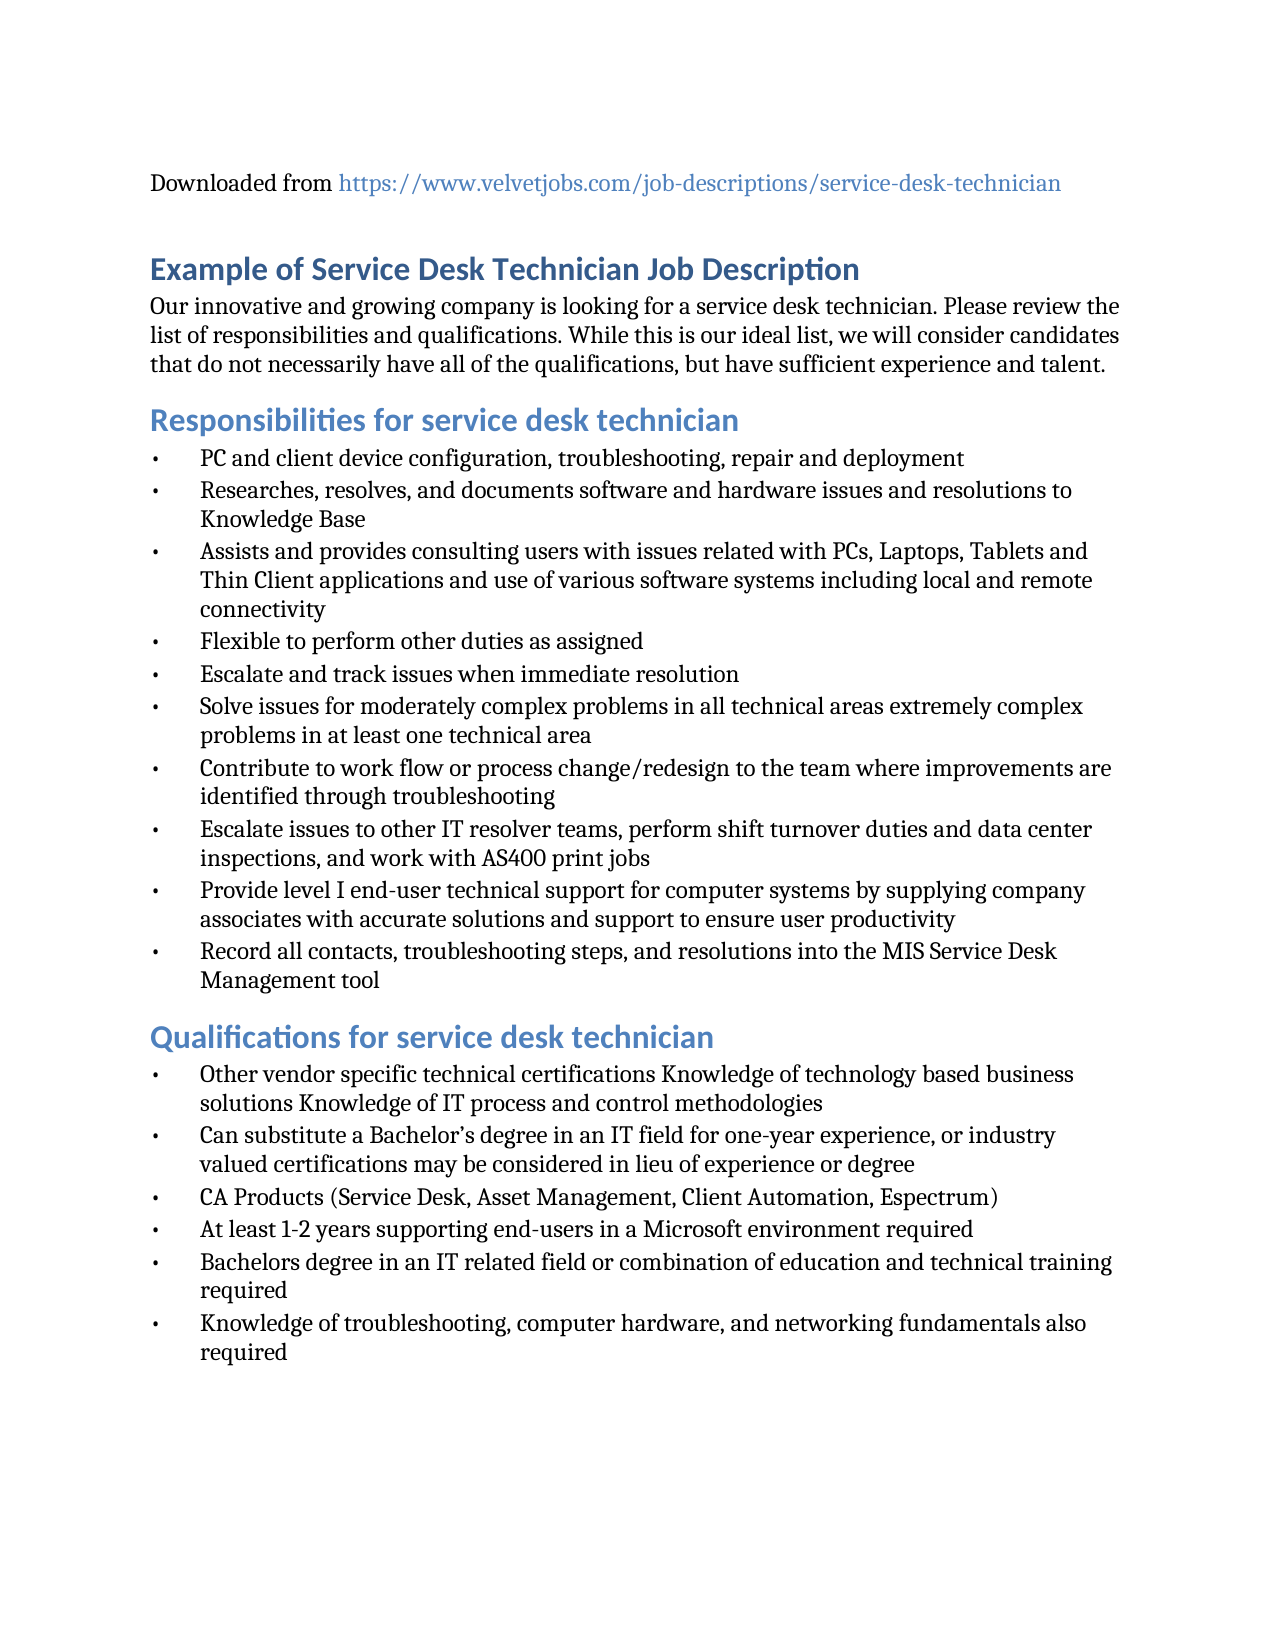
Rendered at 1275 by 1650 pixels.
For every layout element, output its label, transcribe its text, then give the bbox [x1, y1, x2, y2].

subtitle Qualifications for service desk technician [150, 1016, 1125, 1056]
list CA Products (Service Desk, Asset Management, Client Automation, Espectrum) [150, 1183, 1125, 1211]
list Other vendor specific technical certifications Knowledge of technology based business solutions Knowledge of IT process and control methodologies [150, 1060, 1125, 1118]
subtitle Responsibilities for service desk technician [150, 399, 1125, 440]
list Escalate and track issues when immediate resolution [150, 660, 1125, 688]
list Can substitute a Bachelor’s degree in an IT field for one-year experience, or industry valued certifications may be considered in lieu of experience or degree [150, 1121, 1125, 1179]
list Solve issues for moderately complex problems in all technical areas extremely complex problems in at least one technical area [150, 692, 1125, 750]
list Provide level I end-user technical support for computer systems by supplying company associates with accurate solutions and support to ensure user productivity [150, 876, 1125, 933]
list Bachelors degree in an IT related field or combination of education and technical training required [150, 1248, 1125, 1305]
list Record all contacts, troubleshooting steps, and resolutions into the MIS Service Desk Management tool [150, 937, 1125, 995]
list Escalate issues to other IT resolver teams, perform shift turnover duties and data center inspections, and work with AS400 print jobs [150, 815, 1125, 872]
list Contribute to work flow or process change/redesign to the team where improvements are identified through troubleshooting [150, 753, 1125, 811]
text Our innovative and growing company is looking for a service desk technician. Please review the list of responsibilities and qualifications. While this is our ideal list, we will consider candidates that do not necessarily have all of the qualifications, but have sufficient experience and talent. [150, 292, 1125, 378]
list At least 1-2 years supporting end-users in a Microsoft environment required [150, 1215, 1125, 1244]
list PC and client device configuration, troubleshooting, repair and deployment [150, 443, 1125, 472]
list Flexible to perform other duties as assigned [150, 627, 1125, 656]
subtitle Example of Service Desk Technician Job Description [150, 247, 1125, 288]
list Researches, resolves, and documents software and hardware issues and resolutions to Knowledge Base [150, 476, 1125, 533]
list Knowledge of troubleshooting, computer hardware, and networking fundamentals also required [150, 1309, 1125, 1366]
list Assists and provides consulting users with issues related with PCs, Laptops, Tablets and Thin Client applications and use of various software systems including local and remote connectivity [150, 537, 1125, 623]
text Downloaded from https://www.velvetjobs.com/job-descriptions/service-desk-technician [150, 169, 1125, 197]
